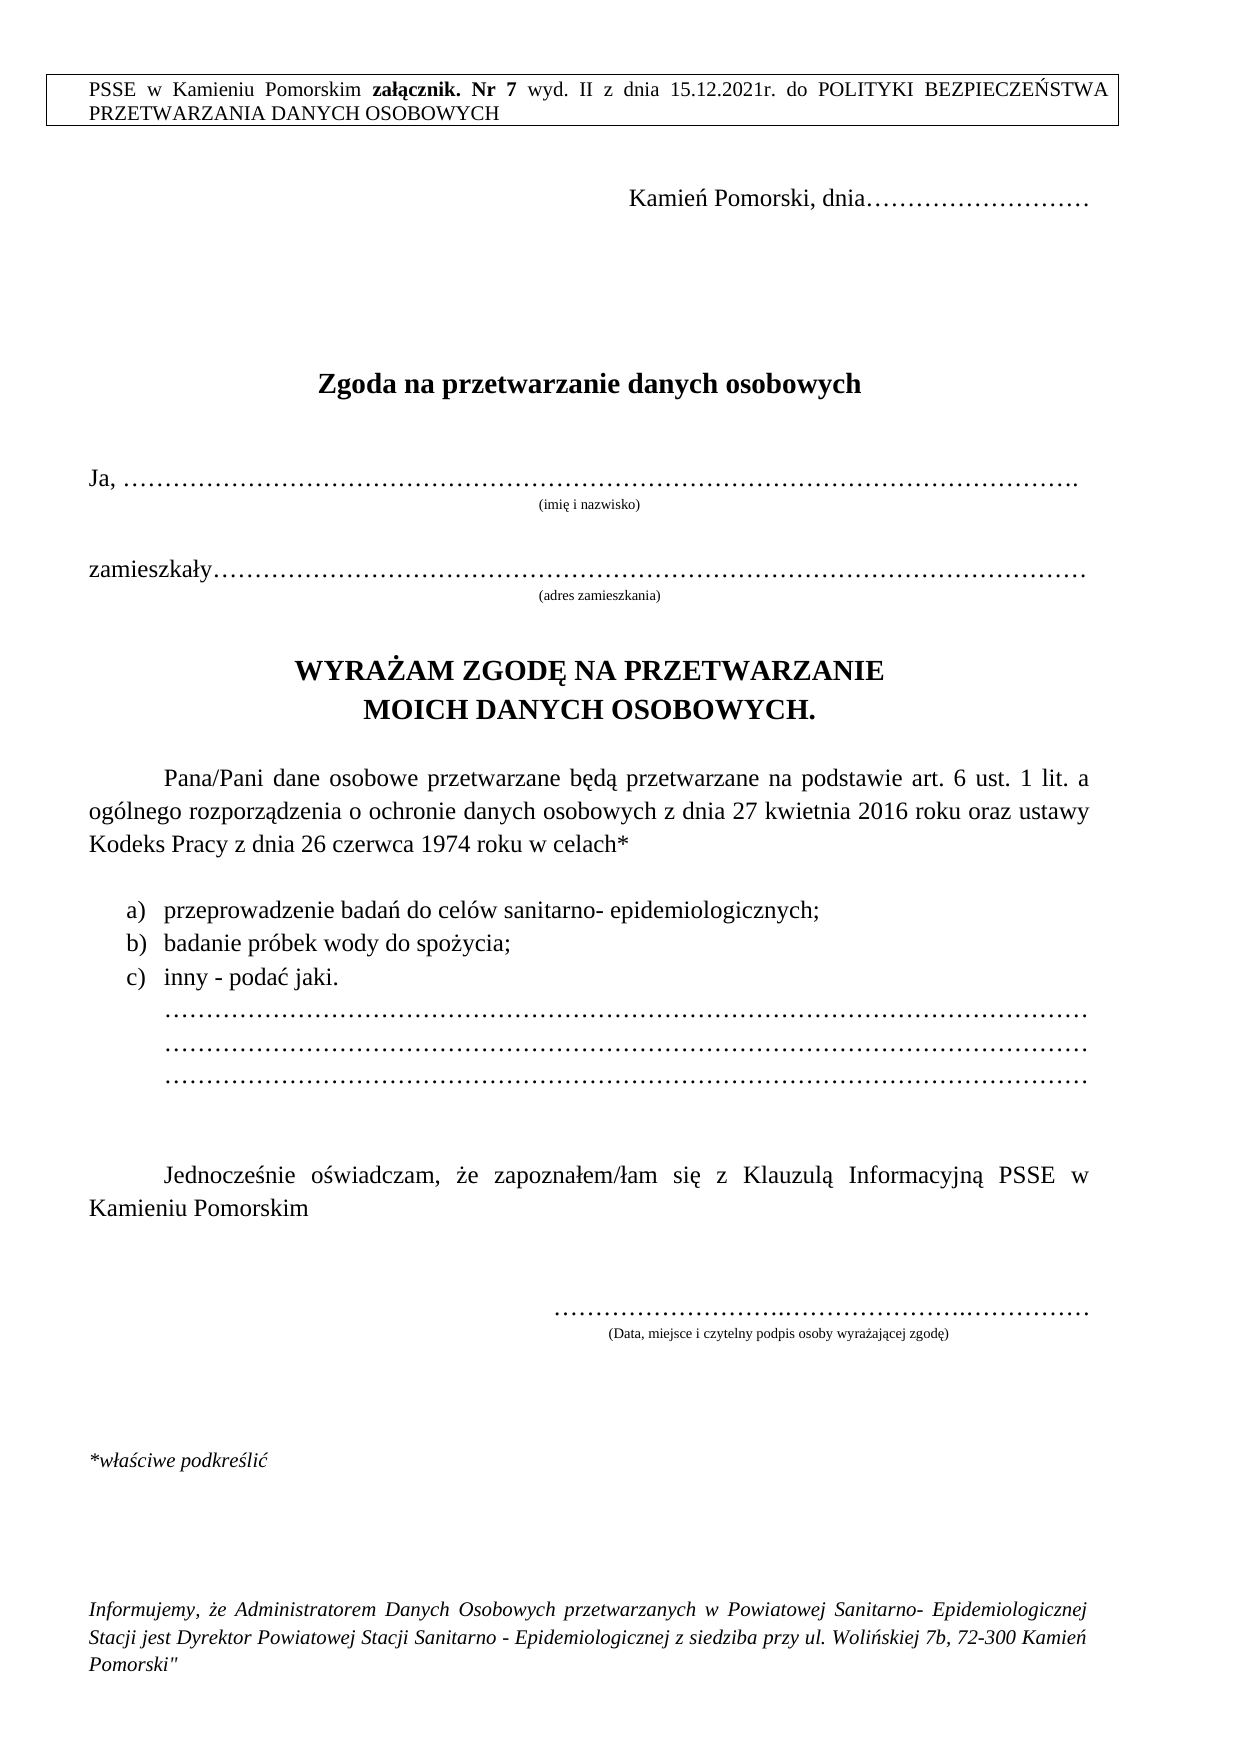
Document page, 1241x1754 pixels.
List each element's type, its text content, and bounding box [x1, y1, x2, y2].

text zamieszkały…………………………………………………………………………………………… [89, 554, 1090, 583]
text WYRAŻAM ZGODĘ NA PRZETWARZANIE [89, 653, 1090, 687]
list inny - podać jaki. ……………………………………………………………………………………………………………………………………………………………………………………………………………………………………………………………………………………………………… [126, 962, 1090, 1089]
text Zgoda na przetwarzanie danych osobowych [89, 367, 1090, 400]
list przeprowadzenie badań do celów sanitarno- epidemiologicznych; [126, 896, 1090, 924]
list badanie próbek wody do spożycia; [126, 928, 1090, 957]
text ……………………….………………….…………… [464, 1292, 1090, 1321]
text Jednocześnie oświadczam, że zapoznałem/łam się z Klauzulą Informacyjną PSSE w Kamieniu Pomorskim [89, 1160, 1090, 1221]
text (imię i nazwisko) [464, 496, 1090, 525]
text (Data, miejsce i czytelny podpis osoby wyrażającej zgodę) [464, 1325, 1090, 1353]
text MOICH DANYCH OSOBOWYCH. [89, 692, 1090, 725]
text Pana/Pani dane osobowe przetwarzane będą przetwarzane na podstawie art. 6 ust. 1 lit. a ogólnego rozporządzenia o ochronie danych osobowych z dnia 27 kwietnia 2016 roku oraz ustawy Kodeks Pracy z dnia 26 czerwca 1974 roku w celach* [89, 763, 1090, 858]
text Kamień Pomorski, dnia……………………… [89, 183, 1090, 211]
text (adres zamieszkania) [464, 587, 1090, 616]
text Ja, ……………………………………………………………………………………………………. [89, 463, 1090, 492]
text *właściwe podkreślić [89, 1448, 1090, 1472]
